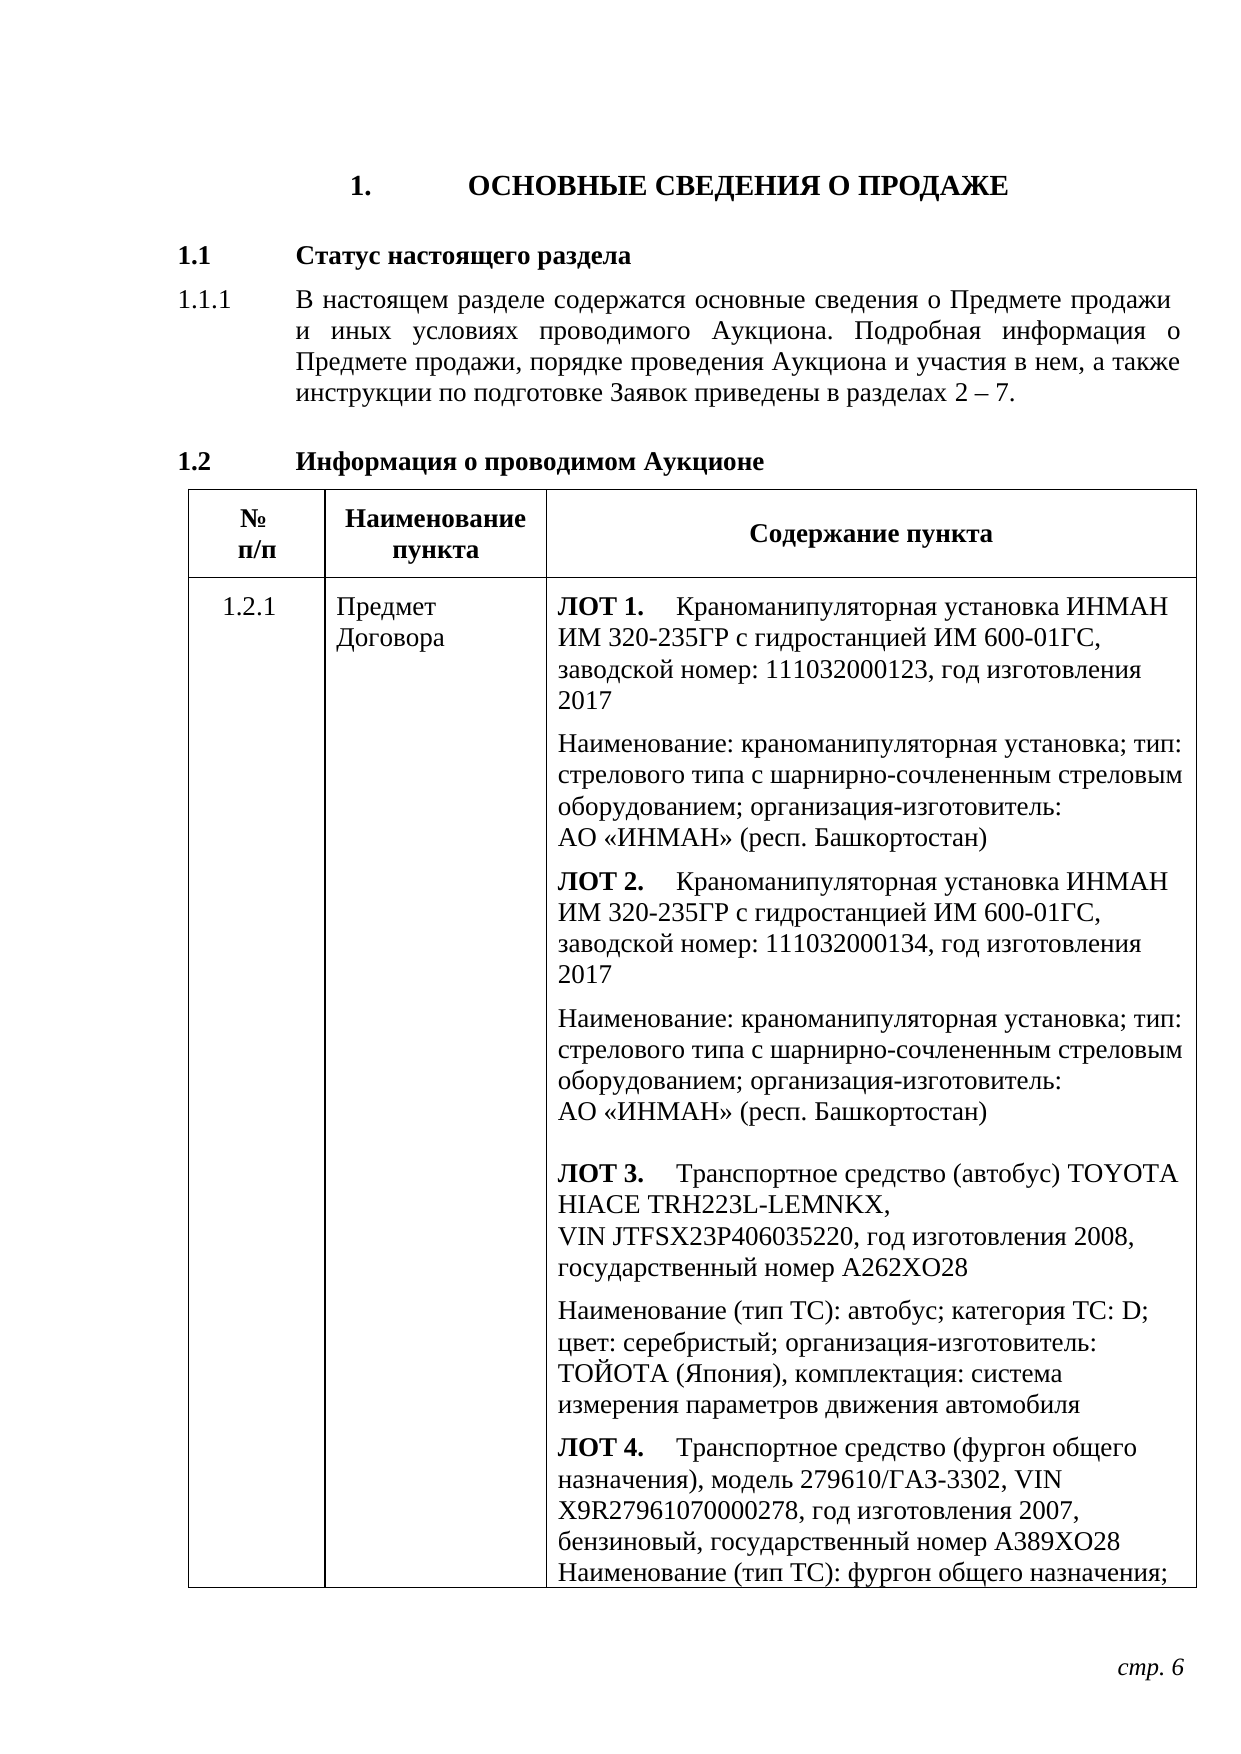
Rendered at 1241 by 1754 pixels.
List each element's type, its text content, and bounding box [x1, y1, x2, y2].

subtitle Информация о проводимом Аукционе [177, 445, 1181, 476]
table_header Наименование пункта [326, 490, 546, 577]
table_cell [547, 578, 1196, 1587]
table_header № п/п [189, 490, 324, 577]
table_cell Предмет Договора [326, 578, 546, 1587]
list В настоящем разделе содержатся основные сведения о Предмете продажи и иных условиях проводимого Аукциона. Подробная информация о Предмете продажи, порядке проведения Аукциона и участия в нем, а также инструкции по подготовке Заявок приведены в разделах 2 – 7. [177, 283, 1181, 407]
table_header Содержание пункта [547, 490, 1196, 577]
table_cell [189, 578, 324, 1587]
subtitle Статус настоящего раздела [177, 239, 1181, 270]
subtitle ОСНОВНЫЕ СВЕДЕНИЯ О ПРОДАЖЕ [177, 168, 1181, 202]
